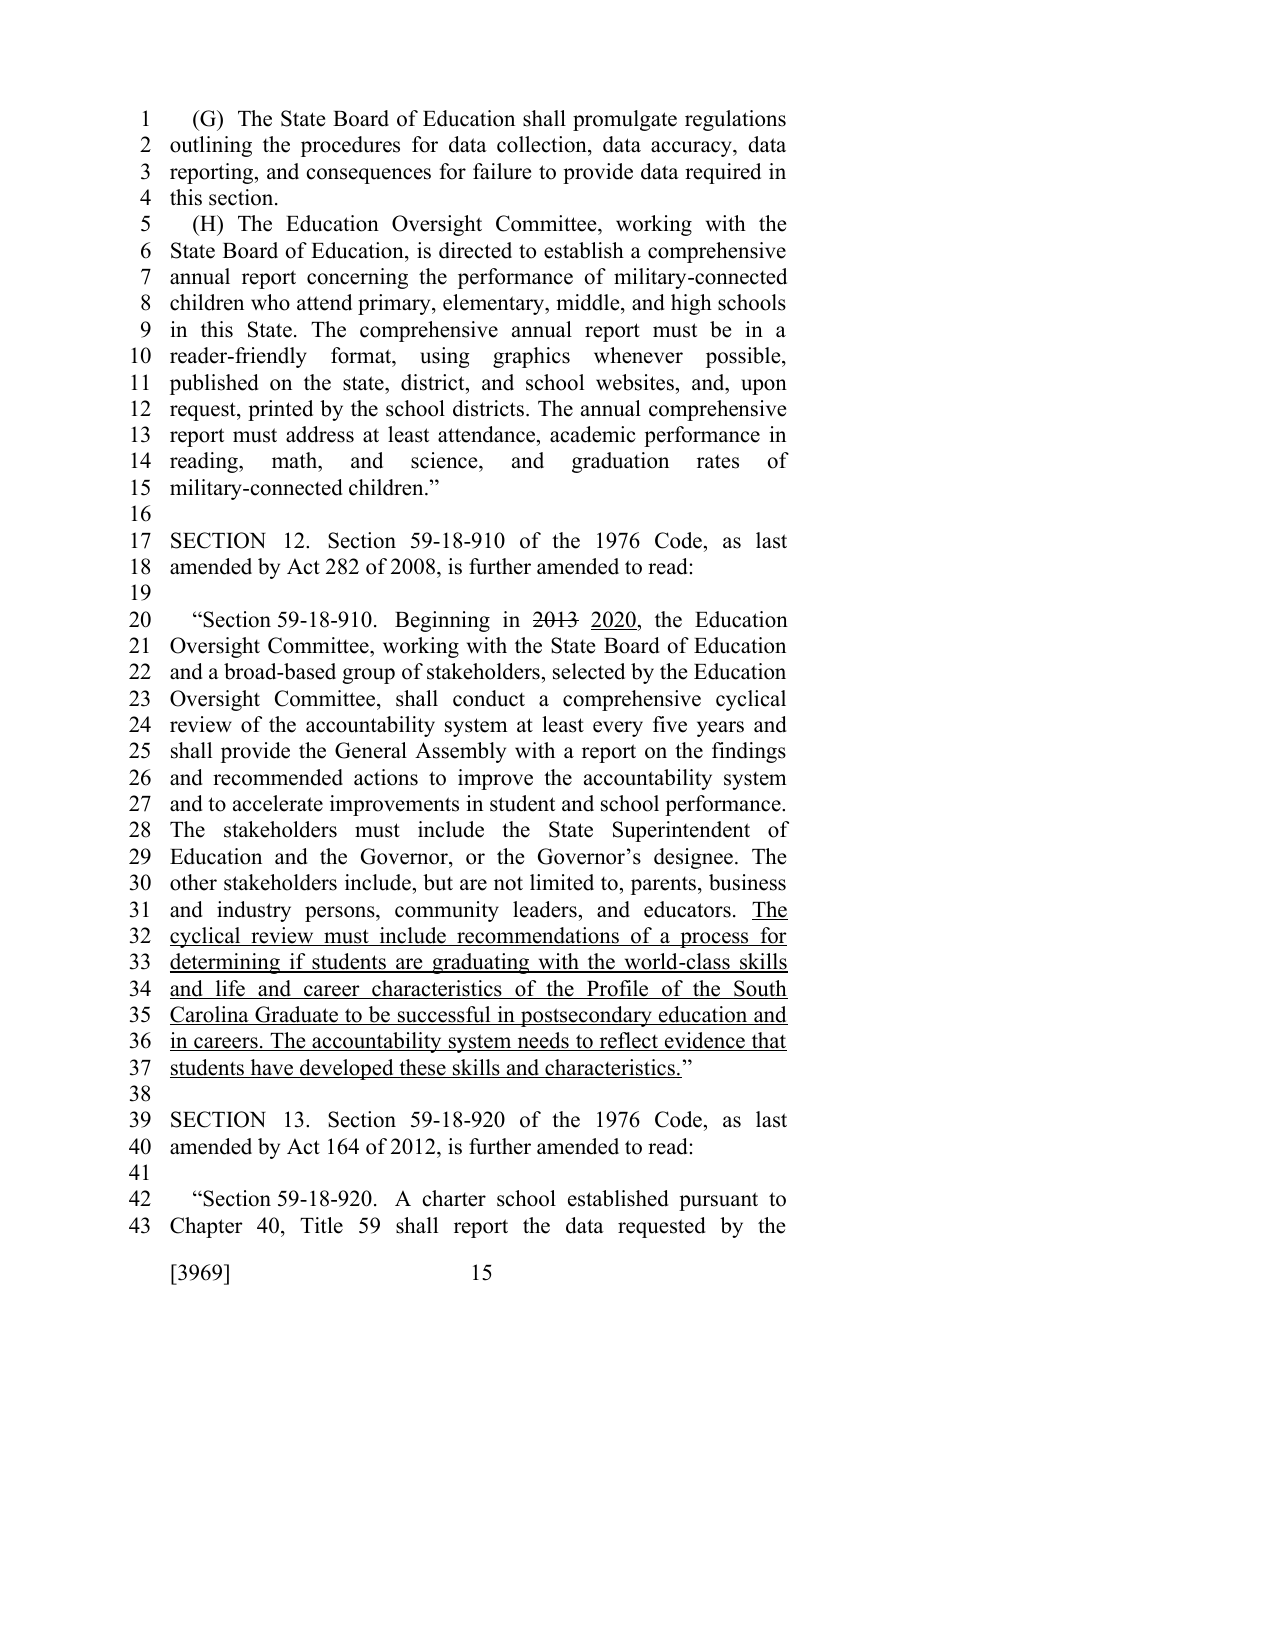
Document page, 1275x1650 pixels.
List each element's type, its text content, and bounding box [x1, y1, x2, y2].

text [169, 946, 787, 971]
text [169, 1186, 787, 1238]
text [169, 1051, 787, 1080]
text (G) The State Board of Education shall promulgate regulations outlining the procedures for data collection, data accuracy, data reporting, and consequences for failure to provide data required in this section. [169, 105, 787, 210]
text SECTION 13. Section 59-18-920 of the 1976 Code, as last amended by Act 164 of 2012, is further amended to read: [169, 1106, 787, 1159]
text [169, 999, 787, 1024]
text SECTION 12. Section 59-18-910 of the 1976 Code, as last amended by Act 282 of 2008, is further amended to read: [169, 527, 787, 579]
text “Section 59-18-910. Beginning in 2013 2020, the Education Oversight Committee, working with the State Board of Education and a broad-based group of stakeholders, selected by the Education Oversight Committee, shall conduct a comprehensive cyclical review of the accountability system at least every five years and shall provide the General Assembly with a report on the findings and recommended actions to improve the accountability system and to accelerate improvements in student and school performance. The stakeholders must include the State Superintendent of Education and the Governor, or the Governor’s designee. The other stakeholders include, but are not limited to, parents, business and industry persons, community leaders, and educators. The cyclical review must include recommendations of a process for determining if students are graduating with the world-class skills and life and career characteristics of the Profile of the South Carolina Graduate to be successful in postsecondary education and in careers. The accountability system needs to reflect evidence that students have developed these skills and characteristics.” [169, 606, 787, 945]
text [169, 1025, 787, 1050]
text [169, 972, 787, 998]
text (H) The Education Oversight Committee, working with the State Board of Education, is directed to establish a comprehensive annual report concerning the performance of military-connected children who attend primary, elementary, middle, and high schools in this State. The comprehensive annual report must be in a reader-friendly format, using graphics whenever possible, published on the state, district, and school websites, and, upon request, printed by the school districts. The annual comprehensive report must address at least attendance, academic performance in reading, math, and science, and graduation rates of military-connected children.” [169, 210, 787, 500]
